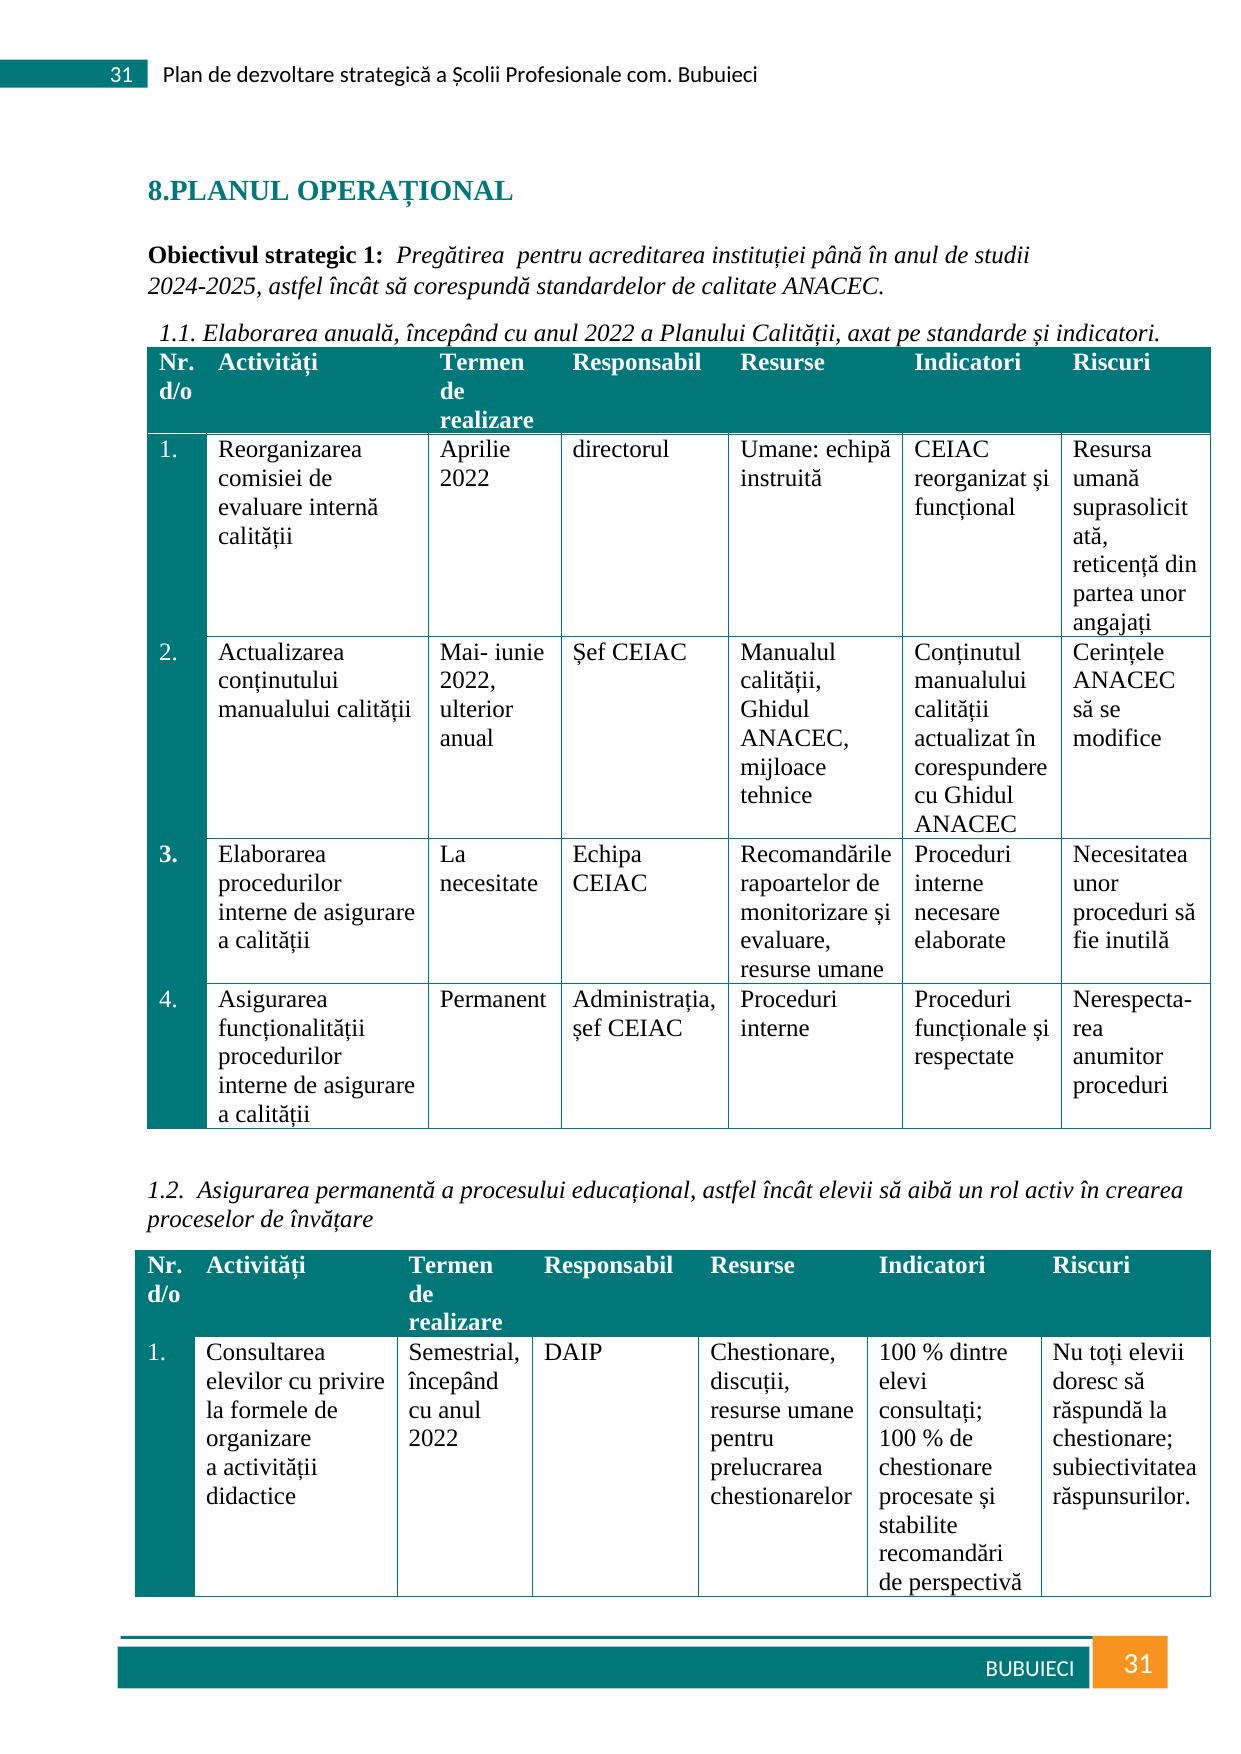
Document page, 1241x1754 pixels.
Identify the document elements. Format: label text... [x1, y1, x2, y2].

table_cell Activități [195, 1250, 397, 1336]
table_cell CEIAC reorganizat și funcțional [903, 435, 1061, 636]
table_cell Consultarea elevilor cu privire la formele de organizare a activității didactice [195, 1337, 397, 1596]
table_cell Necesitatea unor proceduri să fie inutilă [1062, 839, 1210, 983]
table_cell Umane: echipă instruită [729, 435, 902, 636]
table_cell 100 % dintre elevi consultați; 100 % de chestionare procesate și stabilite recomandări de perspectivă [868, 1337, 1041, 1596]
text Obiectivul strategic 1: Pregătirea pentru acreditarea instituției până în anul de studii 2024-2025, astfel încât să corespundă standardelor de calitate ANACEC. [148, 240, 1093, 299]
table_cell Recomandările rapoartelor de monitorizare și evaluare, resurse umane [729, 839, 902, 983]
table_cell Activități [207, 347, 428, 433]
table_cell Resurse [729, 347, 902, 433]
table_cell DAIP [533, 1337, 698, 1596]
table_cell Echipa CEIAC [562, 839, 728, 983]
table_cell Conținutul manualului calității actualizat în corespundere cu Ghidul ANACEC [903, 637, 1061, 838]
table_cell Indicatori [903, 347, 1061, 433]
table_cell Elaborarea procedurilor interne de asigurare a calității [207, 839, 428, 983]
table_cell Responsabil [562, 347, 728, 433]
table_cell Reorganizarea comisiei de evaluare internă calității [207, 435, 428, 636]
table_cell Semestrial, începând cu anul 2022 [398, 1337, 532, 1596]
table_cell Termen de realizare [398, 1250, 532, 1336]
table_cell 2. [148, 637, 206, 838]
table_cell Actualizarea conținutului manualului calității [207, 637, 428, 838]
table_cell Proceduri interne necesare elaborate [903, 839, 1061, 983]
table_cell 3. [148, 839, 206, 983]
table_cell Termen de realizare [429, 347, 561, 433]
table_header 1.2. Asigurarea permanentă a procesului educațional, astfel încât elevii să aibă un rol activ în crearea proceselor de învățare [136, 1176, 1210, 1250]
table_cell Cerințele ANACEC să se modifice [1062, 637, 1210, 838]
table_cell Proceduri funcționale și respectate [903, 984, 1061, 1128]
table_cell La necesitate [429, 839, 561, 983]
table_cell Riscuri [1062, 347, 1210, 433]
table_cell 4. [148, 984, 206, 1128]
table_cell Manualul calității, Ghidul ANACEC, mijloace tehnice [729, 637, 902, 838]
table_cell 1. [148, 435, 206, 636]
table_cell Mai- iunie 2022, ulterior anual [429, 637, 561, 838]
table_cell Administrația, șef CEIAC [562, 984, 728, 1128]
table_cell Nu toți elevii doresc să răspundă la chestionare; subiectivitatea răspunsurilor. [1042, 1337, 1210, 1596]
subtitle 8.PLANUL OPERAȚIONAL [148, 173, 1093, 206]
table_cell Riscuri [1042, 1250, 1210, 1336]
table_cell Permanent [429, 984, 561, 1128]
table_cell Aprilie 2022 [429, 435, 561, 636]
table_header 1.1. Elaborarea anuală, începând cu anul 2022 a Planului Calității, axat pe standarde și indicatori. [148, 319, 1210, 347]
table_cell Chestionare, discuții, resurse umane pentru prelucrarea chestionarelor [699, 1337, 867, 1596]
table_cell Indicatori [868, 1250, 1041, 1336]
table_cell Asigurarea funcționalității procedurilor interne de asigurare a calității [207, 984, 428, 1128]
table_cell Resurse [699, 1250, 867, 1336]
table_cell directorul [562, 435, 728, 636]
table_cell Nr. d/o [136, 1250, 194, 1336]
table_cell Șef CEIAC [562, 637, 728, 838]
table_cell Resursa umană suprasolicitată, reticență din partea unor angajați [1062, 435, 1210, 636]
table_cell Responsabil [533, 1250, 698, 1336]
table_cell 1. [136, 1337, 194, 1596]
table_cell Nerespecta-rea anumitor proceduri [1062, 984, 1210, 1128]
table_cell Proceduri interne [729, 984, 902, 1128]
table_cell Nr. d/o [148, 347, 206, 433]
